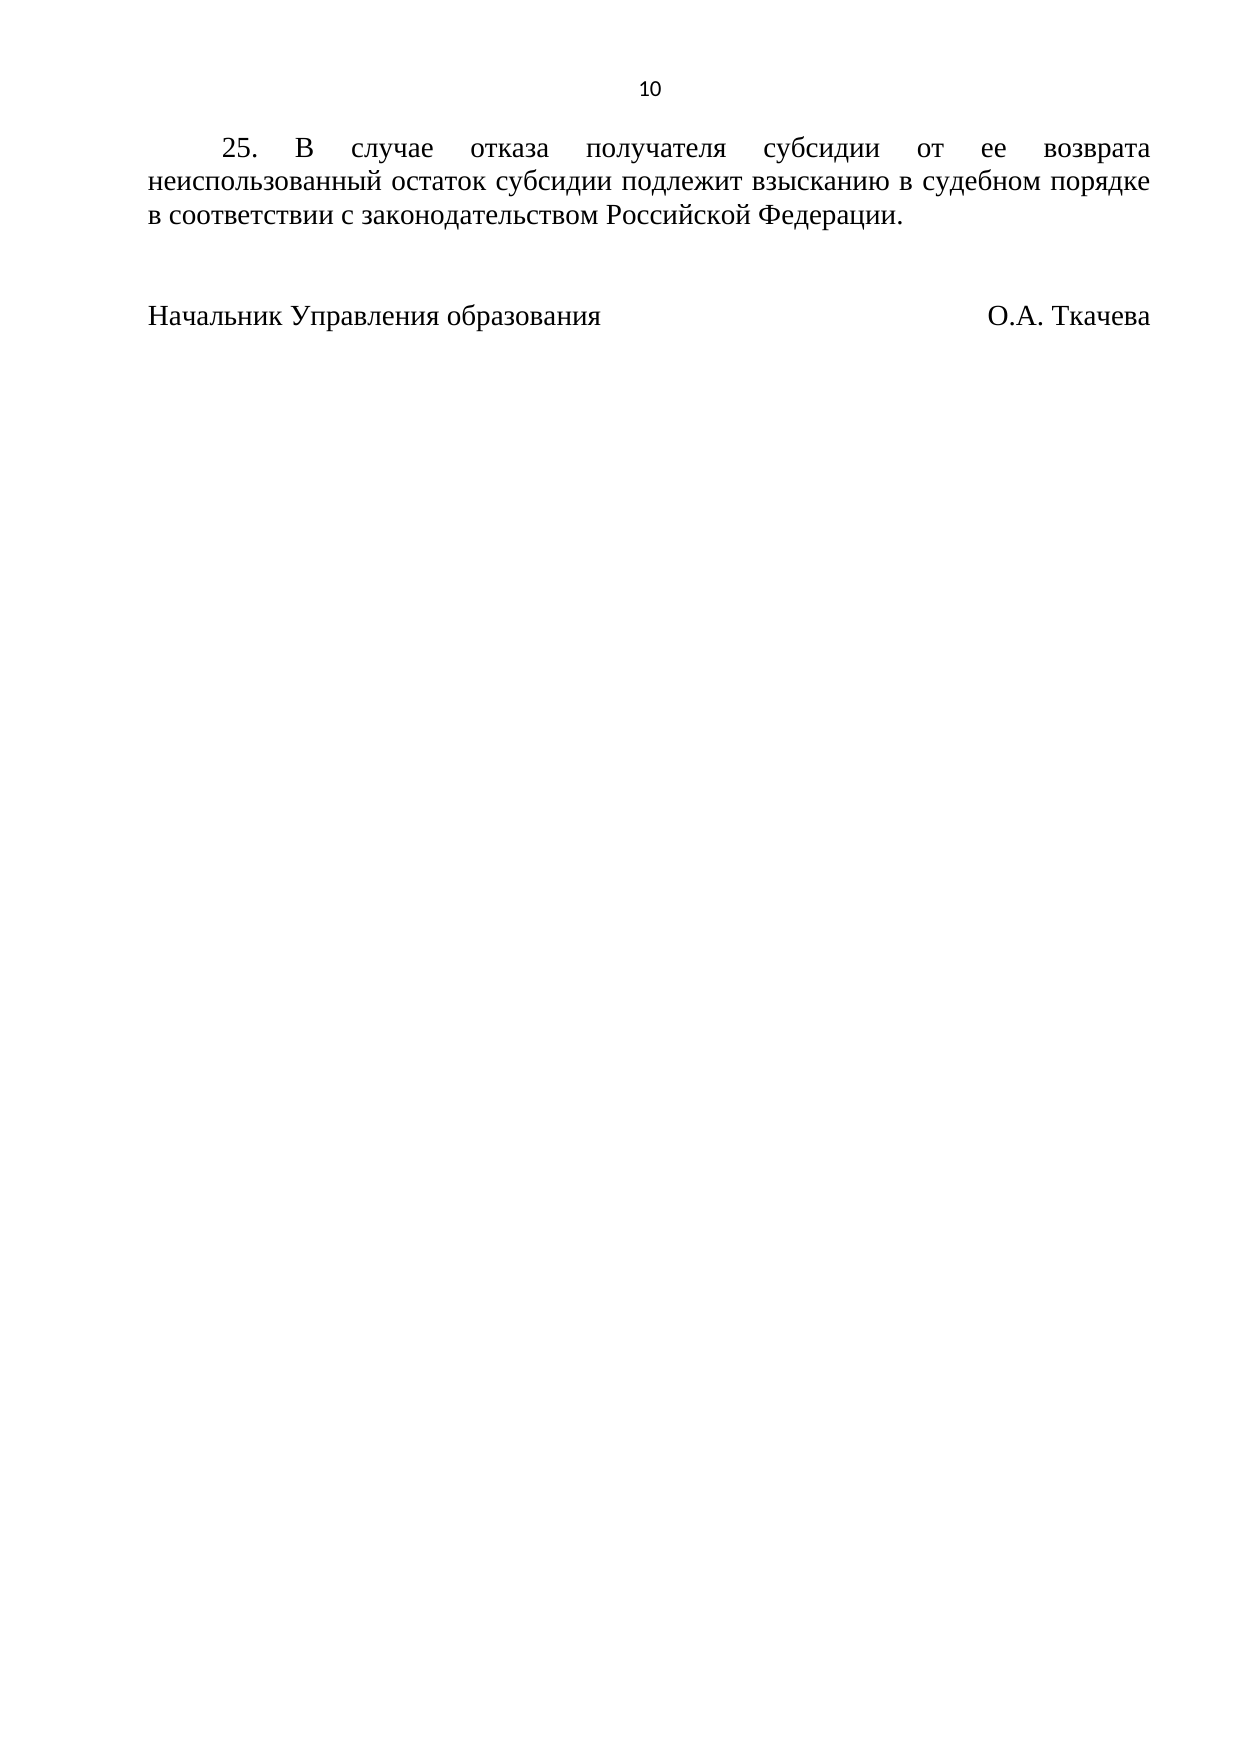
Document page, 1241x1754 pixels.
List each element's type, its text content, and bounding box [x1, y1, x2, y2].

text 25. В случае отказа получателя субсидии от ее возврата неиспользованный остаток субсидии подлежит взысканию в судебном порядке в соответствии с законодательством Российской Федерации. [148, 130, 1152, 231]
text Начальник Управления образования О.А. Ткачева [148, 298, 1152, 331]
